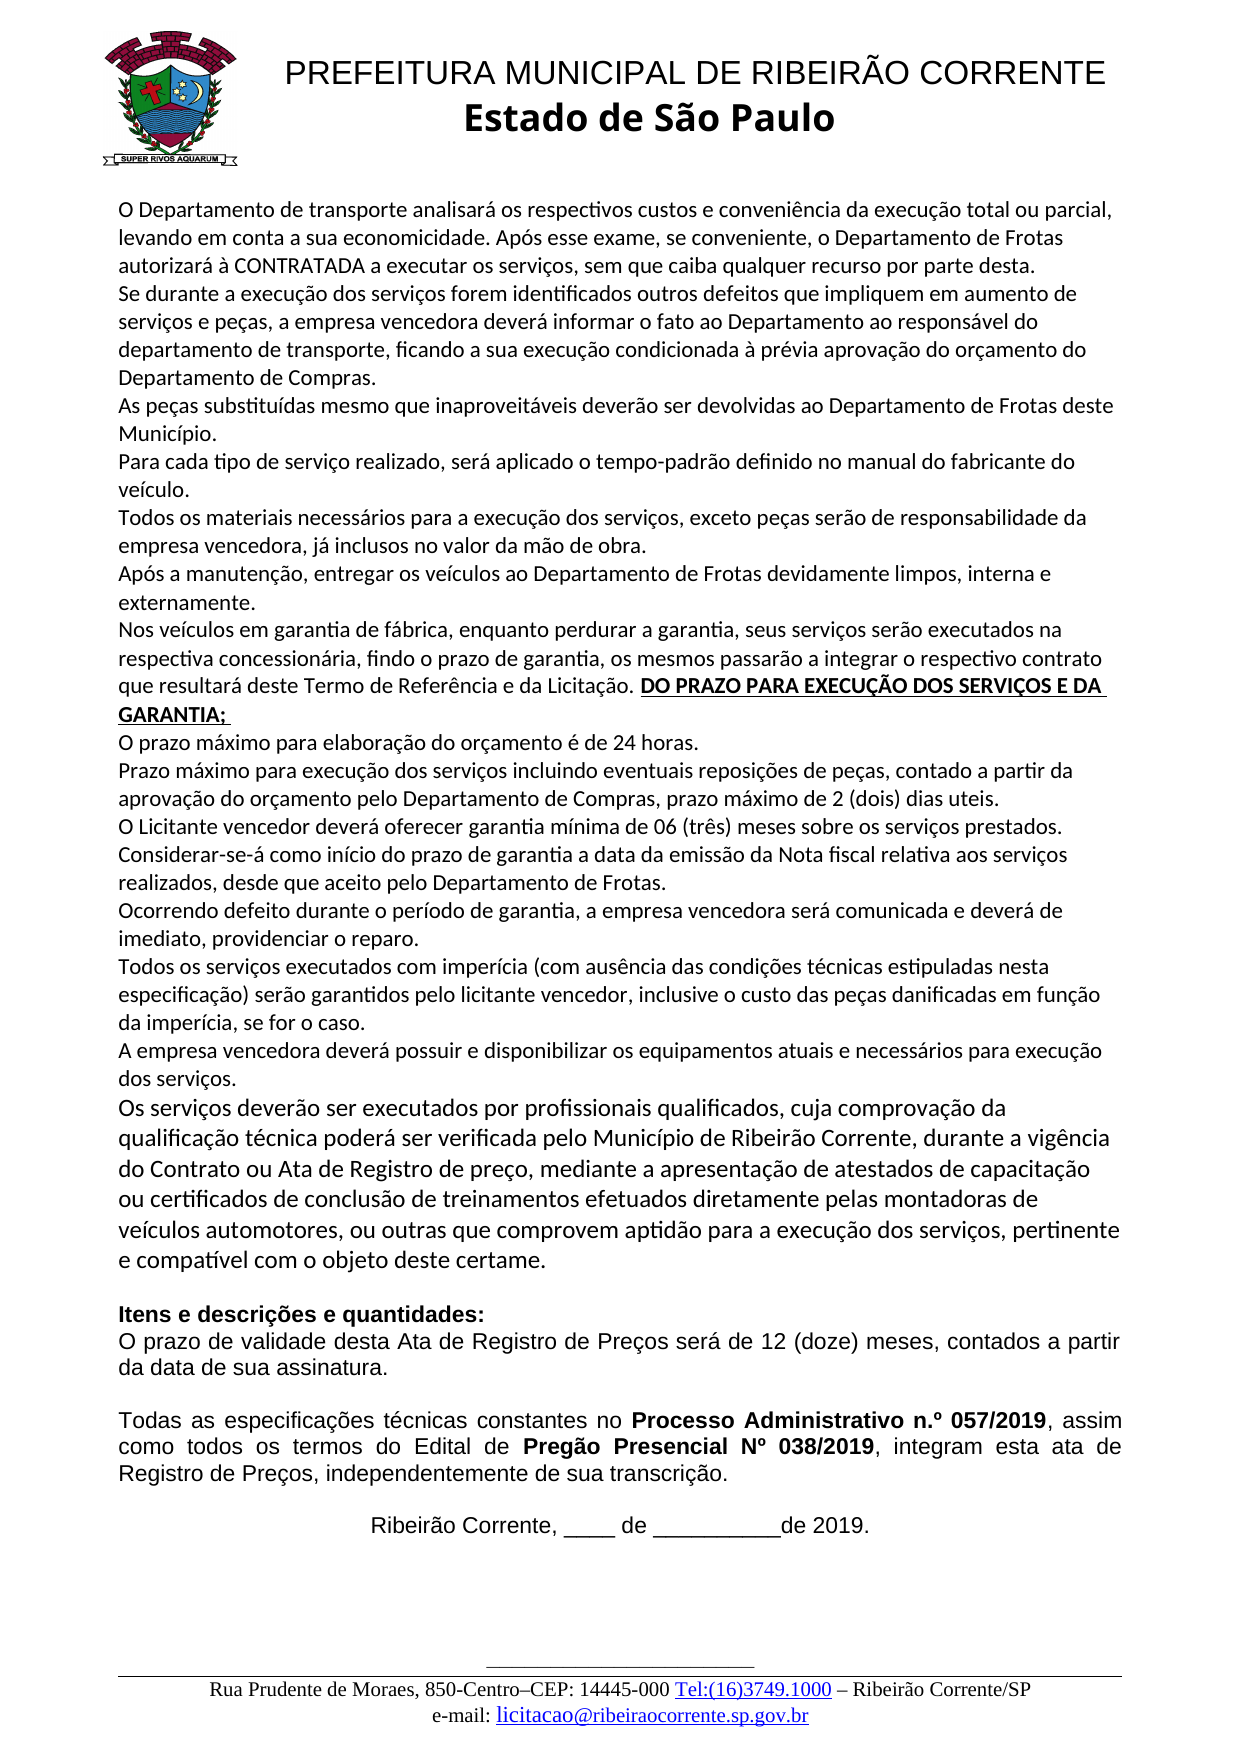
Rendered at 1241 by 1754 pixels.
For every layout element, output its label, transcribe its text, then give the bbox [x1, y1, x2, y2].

text Todos os materiais necessários para a execução dos serviços, exceto peças serão de responsabilidade da empresa vencedora, já inclusos no valor da mão de obra. [118, 503, 1122, 559]
text Nos veículos em garantia de fábrica, enquanto perdurar a garantia, seus serviços serão executados na respectiva concessionária, findo o prazo de garantia, os mesmos passarão a integrar o respectivo contrato que resultará deste Termo de Referência e da Licitação. DO PRAZO PARA EXECUÇÃO DOS SERVIÇOS E DA GARANTIA; [118, 616, 1122, 728]
text O prazo de validade desta Ata de Registro de Preços será de 12 (doze) meses, contados a partir da data de sua assinatura. [118, 1328, 1122, 1381]
text As peças substituídas mesmo que inaproveitáveis deverão ser devolvidas ao Departamento de Frotas deste Município. [118, 391, 1122, 447]
text Os serviços deverão ser executados por profissionais qualificados, cuja comprovação da qualificação técnica poderá ser verificada pelo Município de Ribeirão Corrente, durante a vigência do Contrato ou Ata de Registro de preço, mediante a apresentação de atestados de capacitação ou certificados de conclusão de treinamentos efetuados diretamente pelas montadoras de veículos automotores, ou outras que comprovem aptidão para a execução dos serviços, pertinente e compatível com o objeto deste certame. [118, 1092, 1122, 1275]
text Prazo máximo para execução dos serviços incluindo eventuais reposições de peças, contado a partir da aprovação do orçamento pelo Departamento de Compras, prazo máximo de 2 (dois) dias uteis. [118, 756, 1122, 812]
text Ocorrendo defeito durante o período de garantia, a empresa vencedora será comunicada e deverá de imediato, providenciar o reparo. [118, 896, 1122, 952]
picture [102, 31, 238, 166]
text Todas as especificações técnicas constantes no Processo Administrativo n.º 057/2019, assim como todos os termos do Edital de Pregão Presencial Nº 038/2019, integram esta ata de Registro de Preços, independentemente de sua transcrição. [118, 1407, 1122, 1486]
text O Departamento de transporte analisará os respectivos custos e conveniência da execução total ou parcial, levando em conta a sua economicidade. Após esse exame, se conveniente, o Departamento de Frotas autorizará à CONTRATADA a executar os serviços, sem que caiba qualquer recurso por parte desta. [118, 195, 1122, 279]
text _____________________ [118, 1644, 1122, 1670]
text Ribeirão Corrente, ____ de __________de 2019. [118, 1512, 1122, 1539]
text A empresa vencedora deverá possuir e disponibilizar os equipamentos atuais e necessários para execução dos serviços. [118, 1036, 1122, 1092]
text O Licitante vencedor deverá oferecer garantia mínima de 06 (três) meses sobre os serviços prestados. [118, 812, 1122, 840]
text Todos os serviços executados com imperícia (com ausência das condições técnicas estipuladas nesta especificação) serão garantidos pelo licitante vencedor, inclusive o custo das peças danificadas em função da imperícia, se for o caso. [118, 952, 1122, 1036]
text Se durante a execução dos serviços forem identificados outros defeitos que impliquem em aumento de serviços e peças, a empresa vencedora deverá informar o fato ao Departamento ao responsável do departamento de transporte, ficando a sua execução condicionada à prévia aprovação do orçamento do Departamento de Compras. [118, 279, 1122, 391]
text Itens e descrições e quantidades: [118, 1301, 1122, 1328]
text Para cada tipo de serviço realizado, será aplicado o tempo-padrão definido no manual do fabricante do veículo. [118, 447, 1122, 503]
text Considerar-se-á como início do prazo de garantia a data da emissão da Nota fiscal relativa aos serviços realizados, desde que aceito pelo Departamento de Frotas. [118, 840, 1122, 896]
text Após a manutenção, entregar os veículos ao Departamento de Frotas devidamente limpos, interna e externamente. [118, 559, 1122, 616]
text O prazo máximo para elaboração do orçamento é de 24 horas. [118, 728, 1122, 756]
